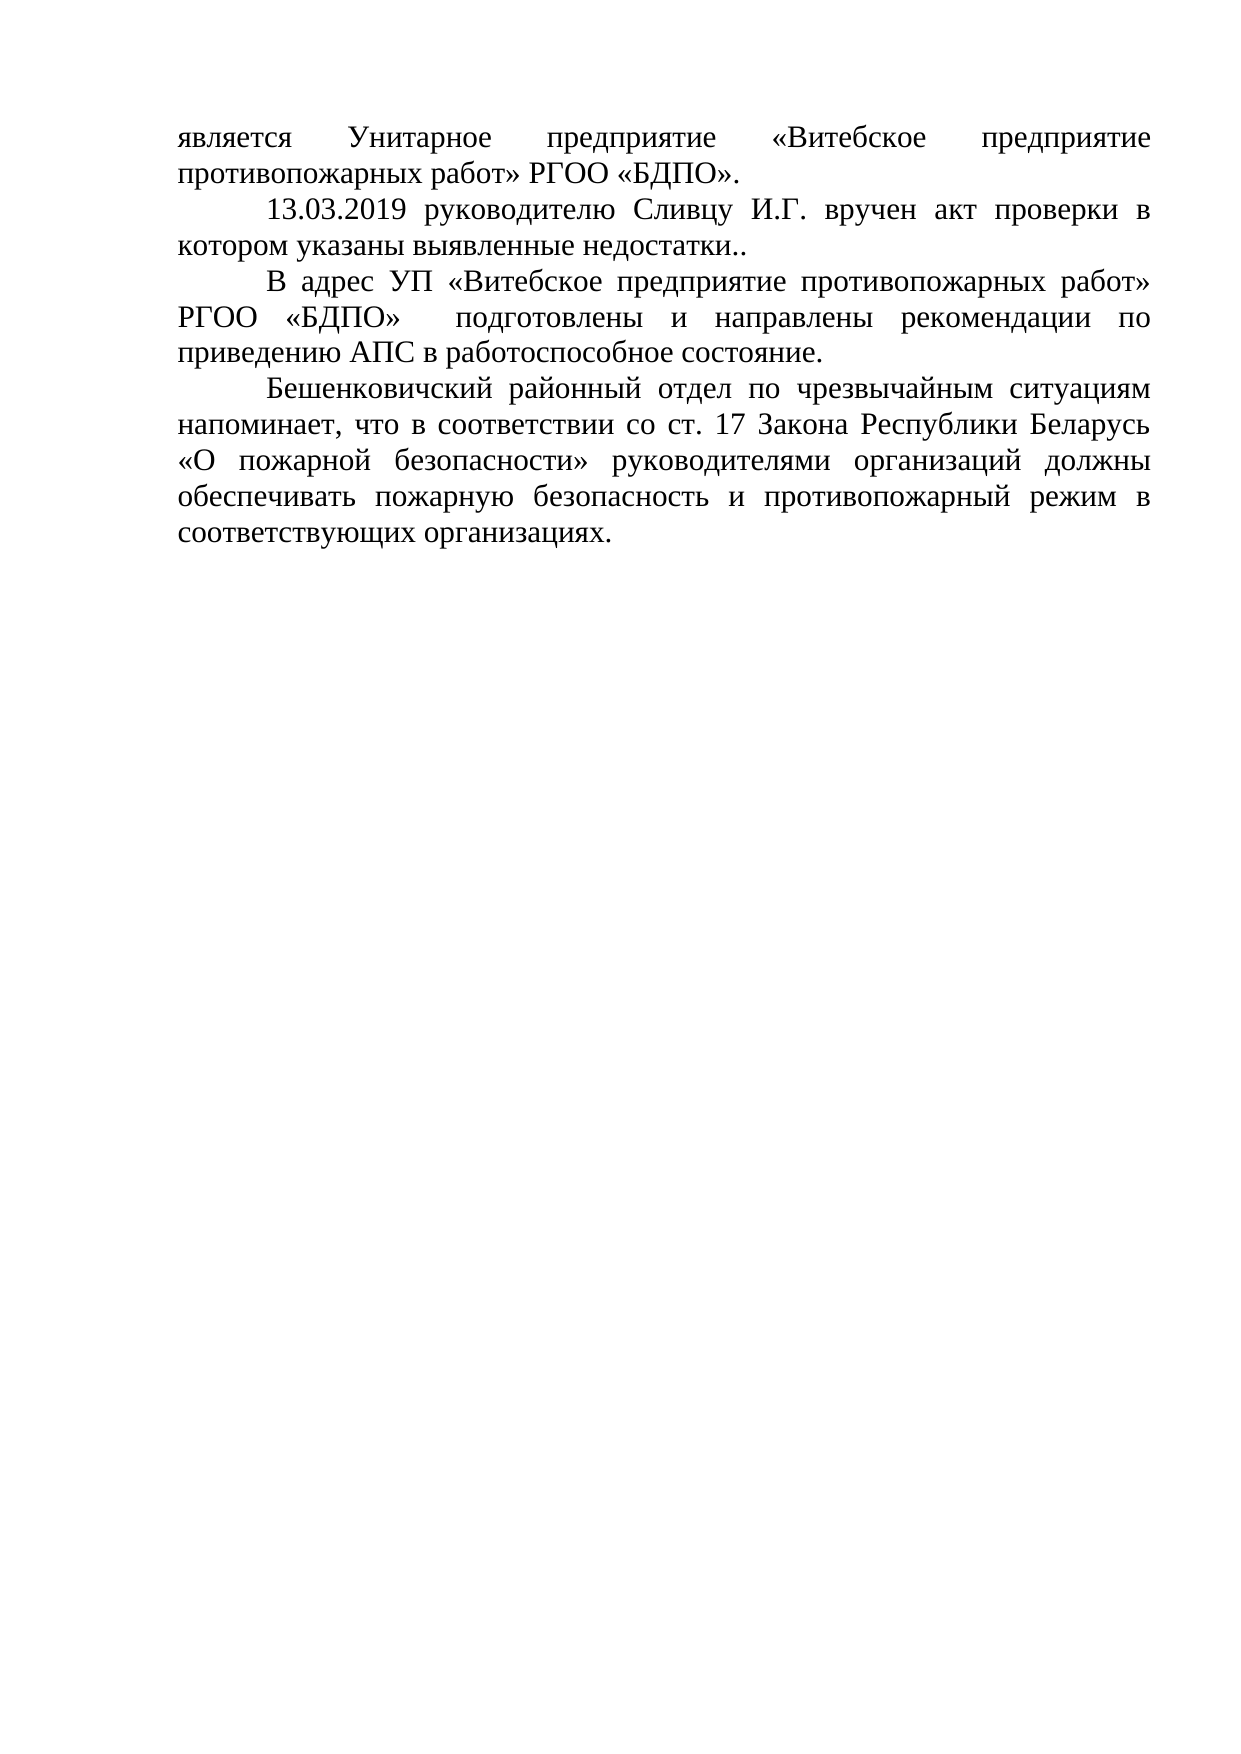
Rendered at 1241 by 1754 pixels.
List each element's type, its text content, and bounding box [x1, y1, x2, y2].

text 13.03.2019 руководителю Сливцу И.Г. вручен акт проверки в котором указаны выявленные недостатки.. [177, 190, 1152, 262]
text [177, 118, 1152, 190]
text Бешенковичский районный отдел по чрезвычайным ситуациям напоминает, что в соответствии со ст. 17 Закона Республики Беларусь «О пожарной безопасности» руководителями организаций должны обеспечивать пожарную безопасность и противопожарный режим в соответствующих организациях. [177, 370, 1152, 549]
text В адрес УП «Витебское предприятие противопожарных работ» РГОО «БДПО» подготовлены и направлены рекомендации по приведению АПС в работоспособное состояние. [177, 262, 1152, 370]
